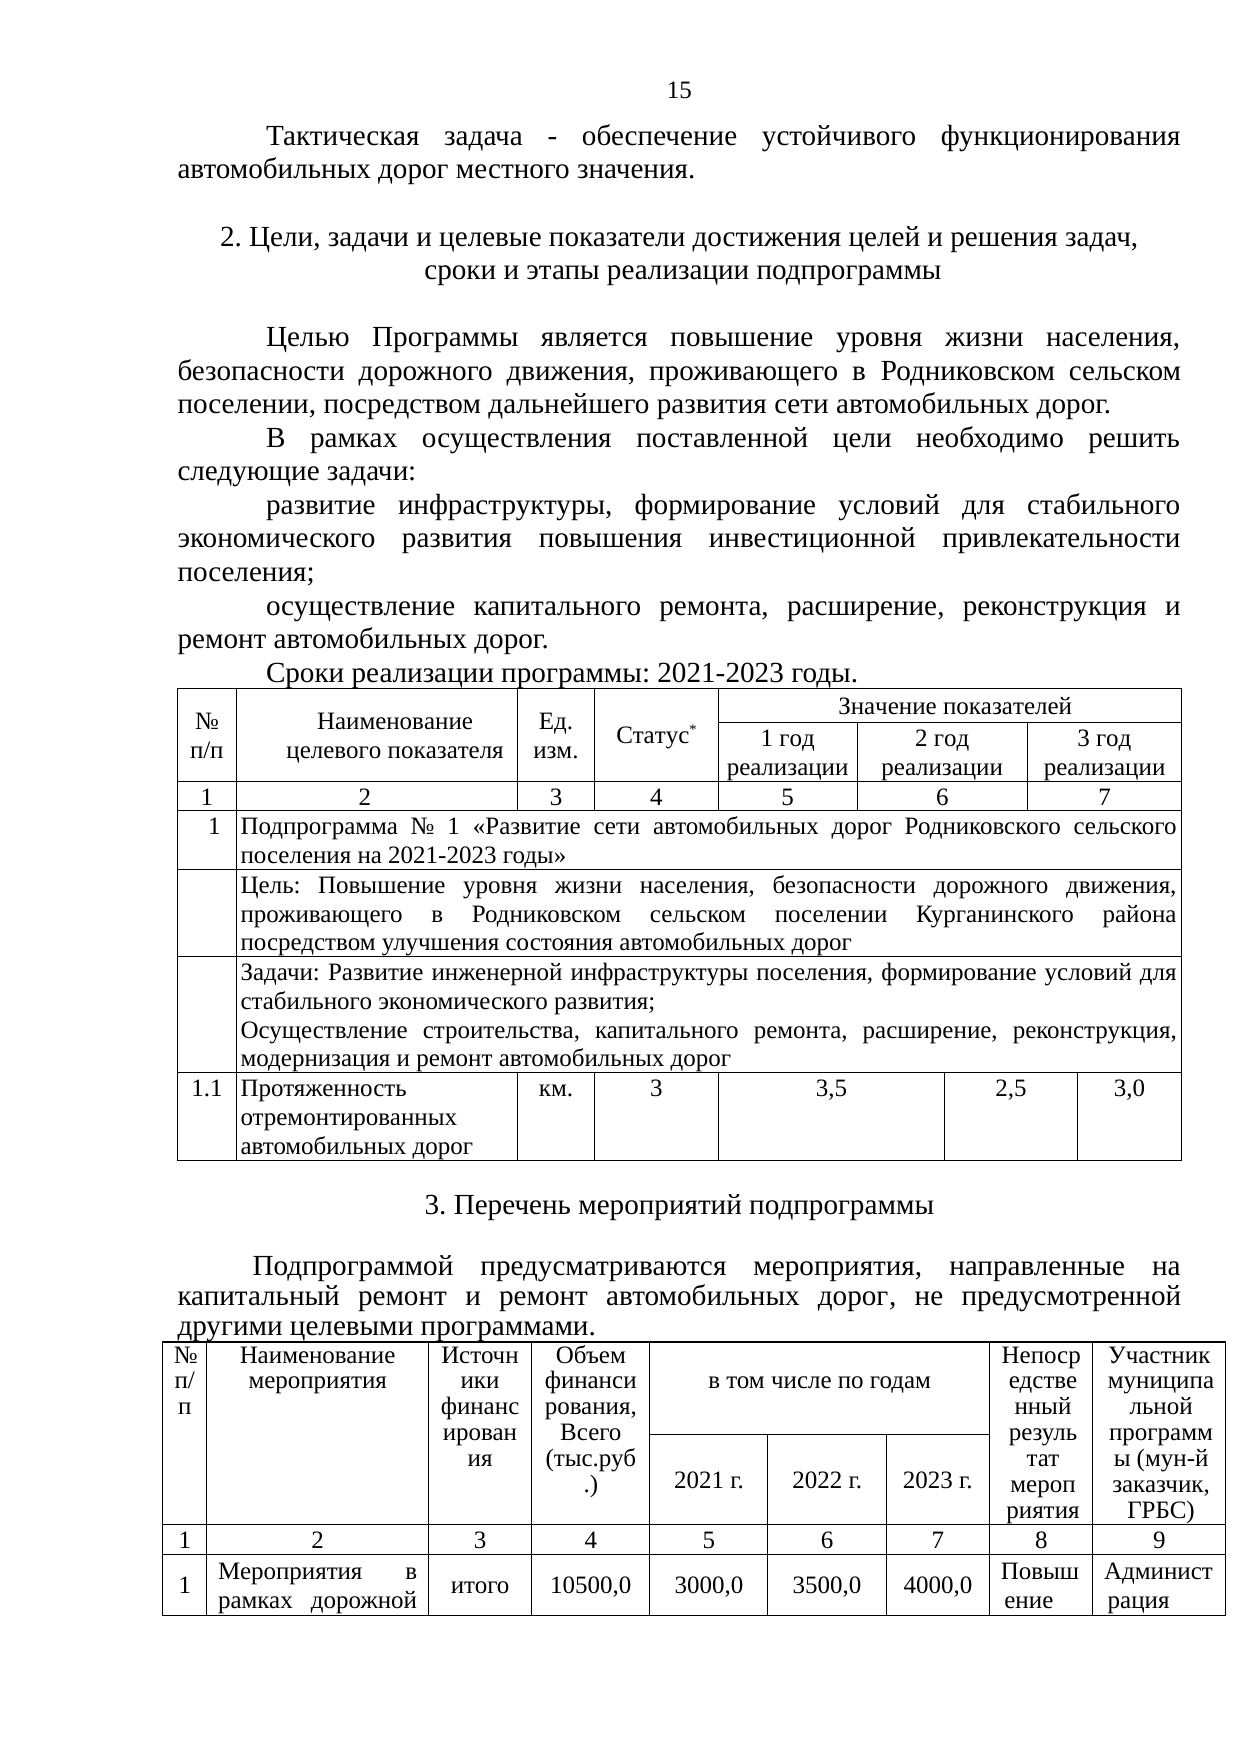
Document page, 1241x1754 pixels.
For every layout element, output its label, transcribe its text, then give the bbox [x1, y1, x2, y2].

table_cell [990, 1555, 1092, 1615]
table_cell 4 [532, 1525, 649, 1554]
table_header Непосредственный результат мероприятия [990, 1343, 1092, 1524]
table_cell 2 год реализации [858, 723, 1027, 781]
table_cell 3 [429, 1525, 531, 1554]
text осуществление капитального ремонта, расширение, реконструкция и ремонт автомобильных дорог. [177, 588, 1181, 655]
table_cell 7 [1028, 782, 1181, 810]
table_cell 4000,0 [887, 1555, 989, 1615]
table_cell 8 [990, 1525, 1092, 1554]
table_cell 3,5 [719, 1073, 944, 1159]
table_cell 1 [163, 1525, 206, 1554]
table_cell 3 [518, 782, 594, 810]
table_cell 2021 г. [650, 1435, 767, 1524]
table_cell 5 [650, 1525, 767, 1554]
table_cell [207, 1555, 428, 1615]
table_cell 10500,0 [532, 1555, 649, 1615]
table_cell 2 [207, 1525, 428, 1554]
table_cell Задачи: Развитие инженерной инфраструктуры поселения, формирование условий для стабильного экономического развития; Осуществление строительства, капитального ремонта, расширение, реконструкция, модернизация и ремонт автомобильных дорог [237, 957, 1181, 1072]
table_header Объем финансирования, Всего (тыс.руб.) [532, 1343, 649, 1524]
table_cell 2,5 [945, 1073, 1077, 1159]
table_cell 2022 г. [768, 1435, 886, 1524]
table_cell [178, 870, 236, 956]
table_cell 4 [595, 782, 718, 810]
table_cell 3 [595, 1073, 718, 1159]
table_header №п/п [163, 1343, 206, 1524]
text 3. Перечень мероприятий подпрограммы [177, 1191, 1181, 1221]
table_cell 6 [858, 782, 1027, 810]
table_cell 3000,0 [650, 1555, 767, 1615]
text развитие инфраструктуры, формирование условий для стабильного экономического развития повышения инвестиционной привлекательности поселения; [177, 487, 1181, 588]
table_header Источники финансирования [429, 1343, 531, 1524]
table_cell 1.1 [178, 1073, 236, 1159]
table_header Ед. изм. [518, 689, 594, 781]
table_header Наименование целевого показателя [237, 689, 517, 781]
table_cell Протяженность отремонтированных автомобильных дорог [237, 1073, 517, 1159]
table_cell 1 [178, 811, 236, 869]
table_header Наименование мероприятия [207, 1343, 428, 1524]
table_cell 7 [887, 1525, 989, 1554]
table_cell 1 год реализации [719, 723, 857, 781]
table_cell 1 [163, 1555, 206, 1615]
table_cell 1 [178, 782, 236, 810]
text Целью Программы является повышение уровня жизни населения, безопасности дорожного движения, проживающего в Родниковском сельском поселении, посредством дальнейшего развития сети автомобильных дорог. [177, 319, 1181, 420]
table_header Статус* [595, 689, 718, 781]
table_cell 3500,0 [768, 1555, 886, 1615]
table_cell итого [429, 1555, 531, 1615]
table_cell км. [518, 1073, 594, 1159]
table_header № п/п [178, 689, 236, 781]
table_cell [1093, 1555, 1225, 1615]
table_cell Цель: Повышение уровня жизни населения, безопасности дорожного движения, проживающего в Родниковском сельском поселении Курганинского района посредством улучшения состояния автомобильных дорог [237, 870, 1181, 956]
table_cell 2023 г. [887, 1435, 989, 1524]
text В рамках осуществления поставленной цели необходимо решить следующие задачи: [177, 420, 1181, 487]
table_cell 6 [768, 1525, 886, 1554]
text Подпрограммой предусматриваются мероприятия, направленные на капитальный ремонт и ремонт автомобильных дорог, не предусмотренной другими целевыми программами. [177, 1251, 1181, 1341]
text Тактическая задача - обеспечение устойчивого функционирования автомобильных дорог местного значения. [177, 118, 1181, 185]
table_cell 9 [1093, 1525, 1225, 1554]
table_header Значение показателей [719, 689, 1181, 722]
table_cell 2 [237, 782, 517, 810]
subtitle 2. Цели, задачи и целевые показатели достижения целей и решения задач, [177, 219, 1181, 252]
text Сроки реализации программы: 2021-2023 годы. [177, 655, 1181, 688]
table_cell 5 [719, 782, 857, 810]
table_cell 3,0 [1078, 1073, 1181, 1159]
table_cell 3 год реализации [1028, 723, 1181, 781]
table_cell [178, 957, 236, 1072]
table_header в том числе по годам [650, 1343, 989, 1434]
table_cell Подпрограмма № 1 «Развитие сети автомобильных дорог Родниковского сельского поселения на 2021-2023 годы» [237, 811, 1181, 869]
subtitle сроки и этапы реализации подпрограммы [177, 252, 1181, 286]
table_header Участник муниципальной программы (мун-й заказчик, ГРБС) [1093, 1343, 1225, 1524]
